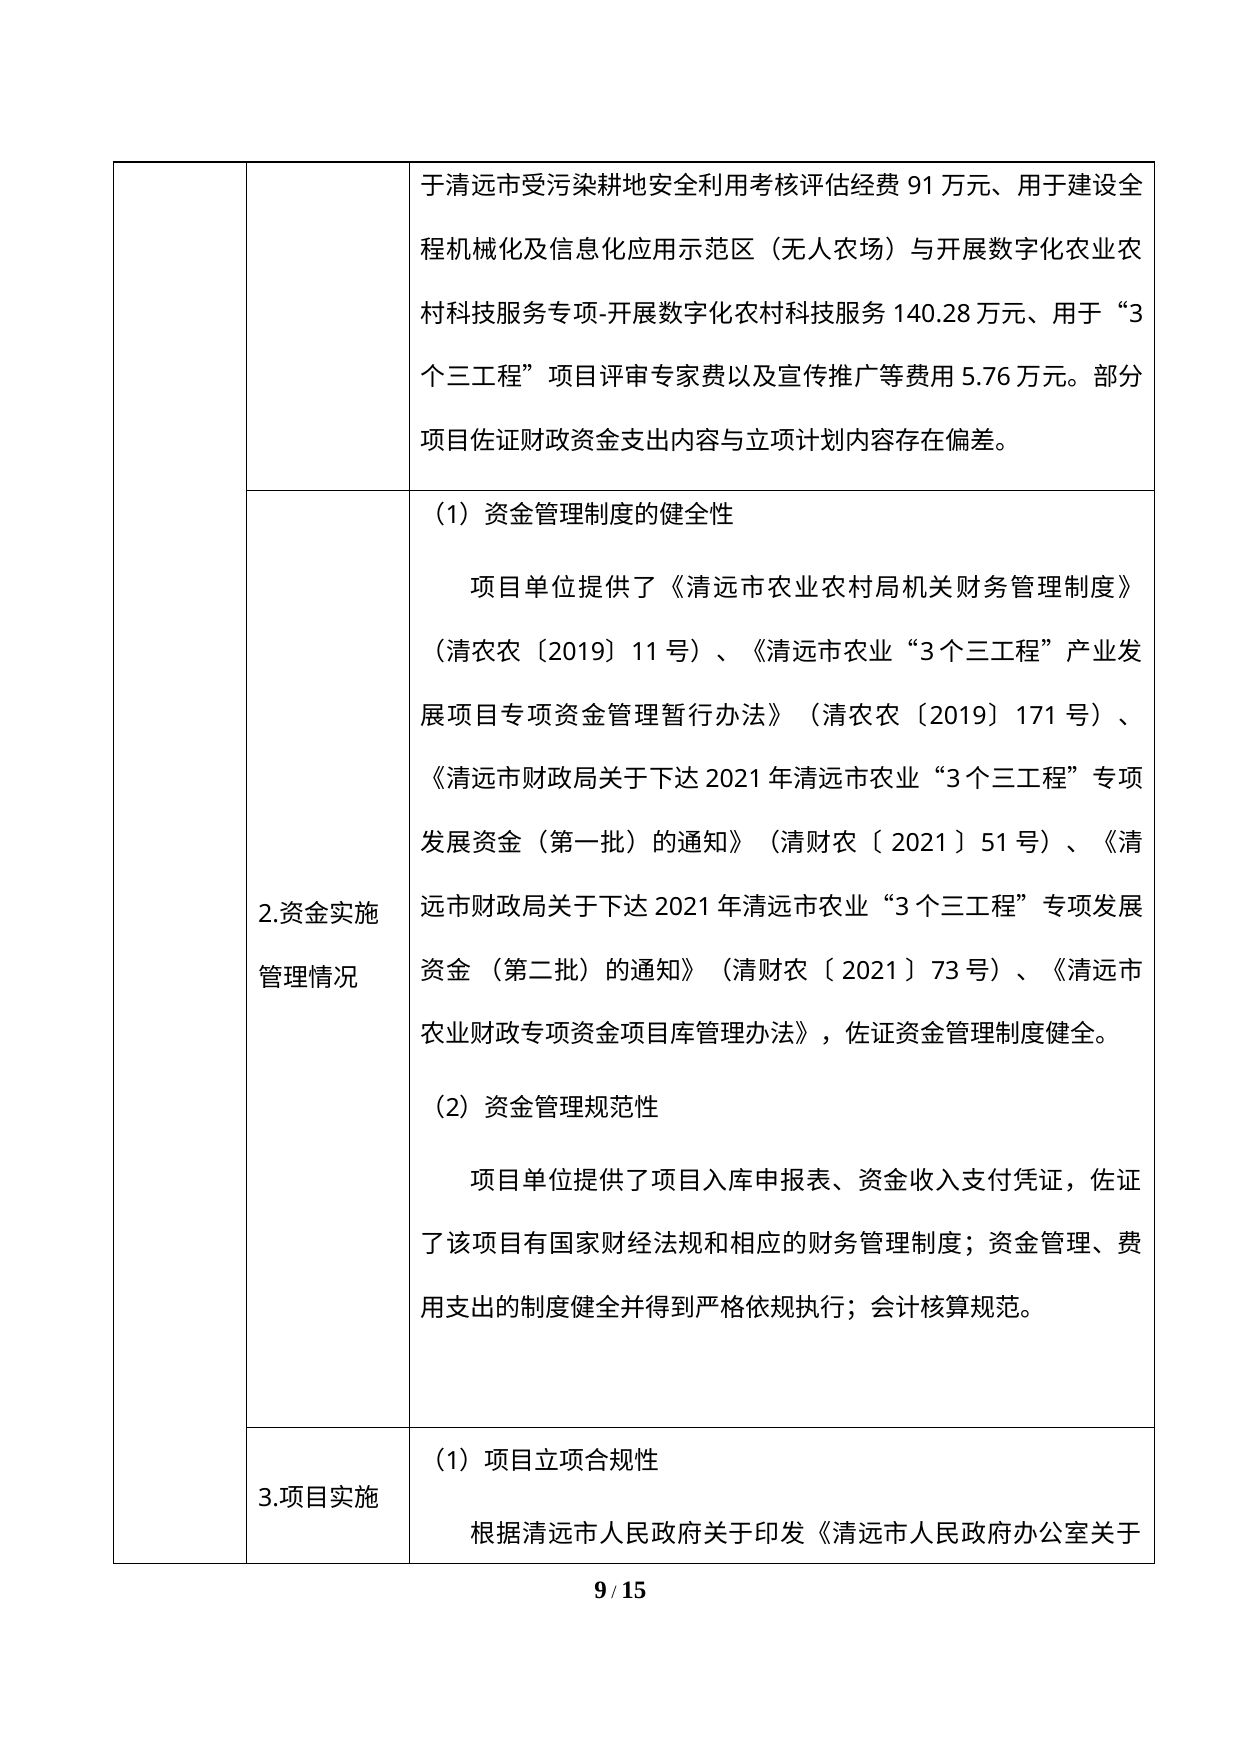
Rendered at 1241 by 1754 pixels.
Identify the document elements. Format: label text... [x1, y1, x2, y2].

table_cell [410, 1428, 1154, 1563]
table_cell 2.资金实施管理情况 [247, 491, 409, 1427]
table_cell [410, 163, 1154, 490]
table_cell 3.项目实施方式 [247, 1428, 409, 1563]
table_cell （1）资金管理制度的健全性 项目单位提供了《清远市农业农村局机关财务管理制度》（清农农〔2019〕11号）、《清远市农业“3个三工程”产业发展项目专项资金管理暂行办法》（清农农〔2019〕171号）、《清远市财政局关于下达2021年清远市农业“3个三工程”专项发展资金（第一批）的通知》（清财农〔 2021 〕51号）、《清远市财政局关于下达2021年清远市农业“3个三工程”专项发展资金 （第二批）的通知》（清财农〔 2021 〕73号）、《清远市农业财政专项资金项目库管理办法》，佐证资金管理制度健全。 （2）资金管理规范性 项目单位提供了项目入库申报表、资金收入支付凭证，佐证了该项目有国家财经法规和相应的财务管理制度；资金管理、费用支出的制度健全并得到严格依规执行；会计核算规范。 [410, 491, 1154, 1427]
